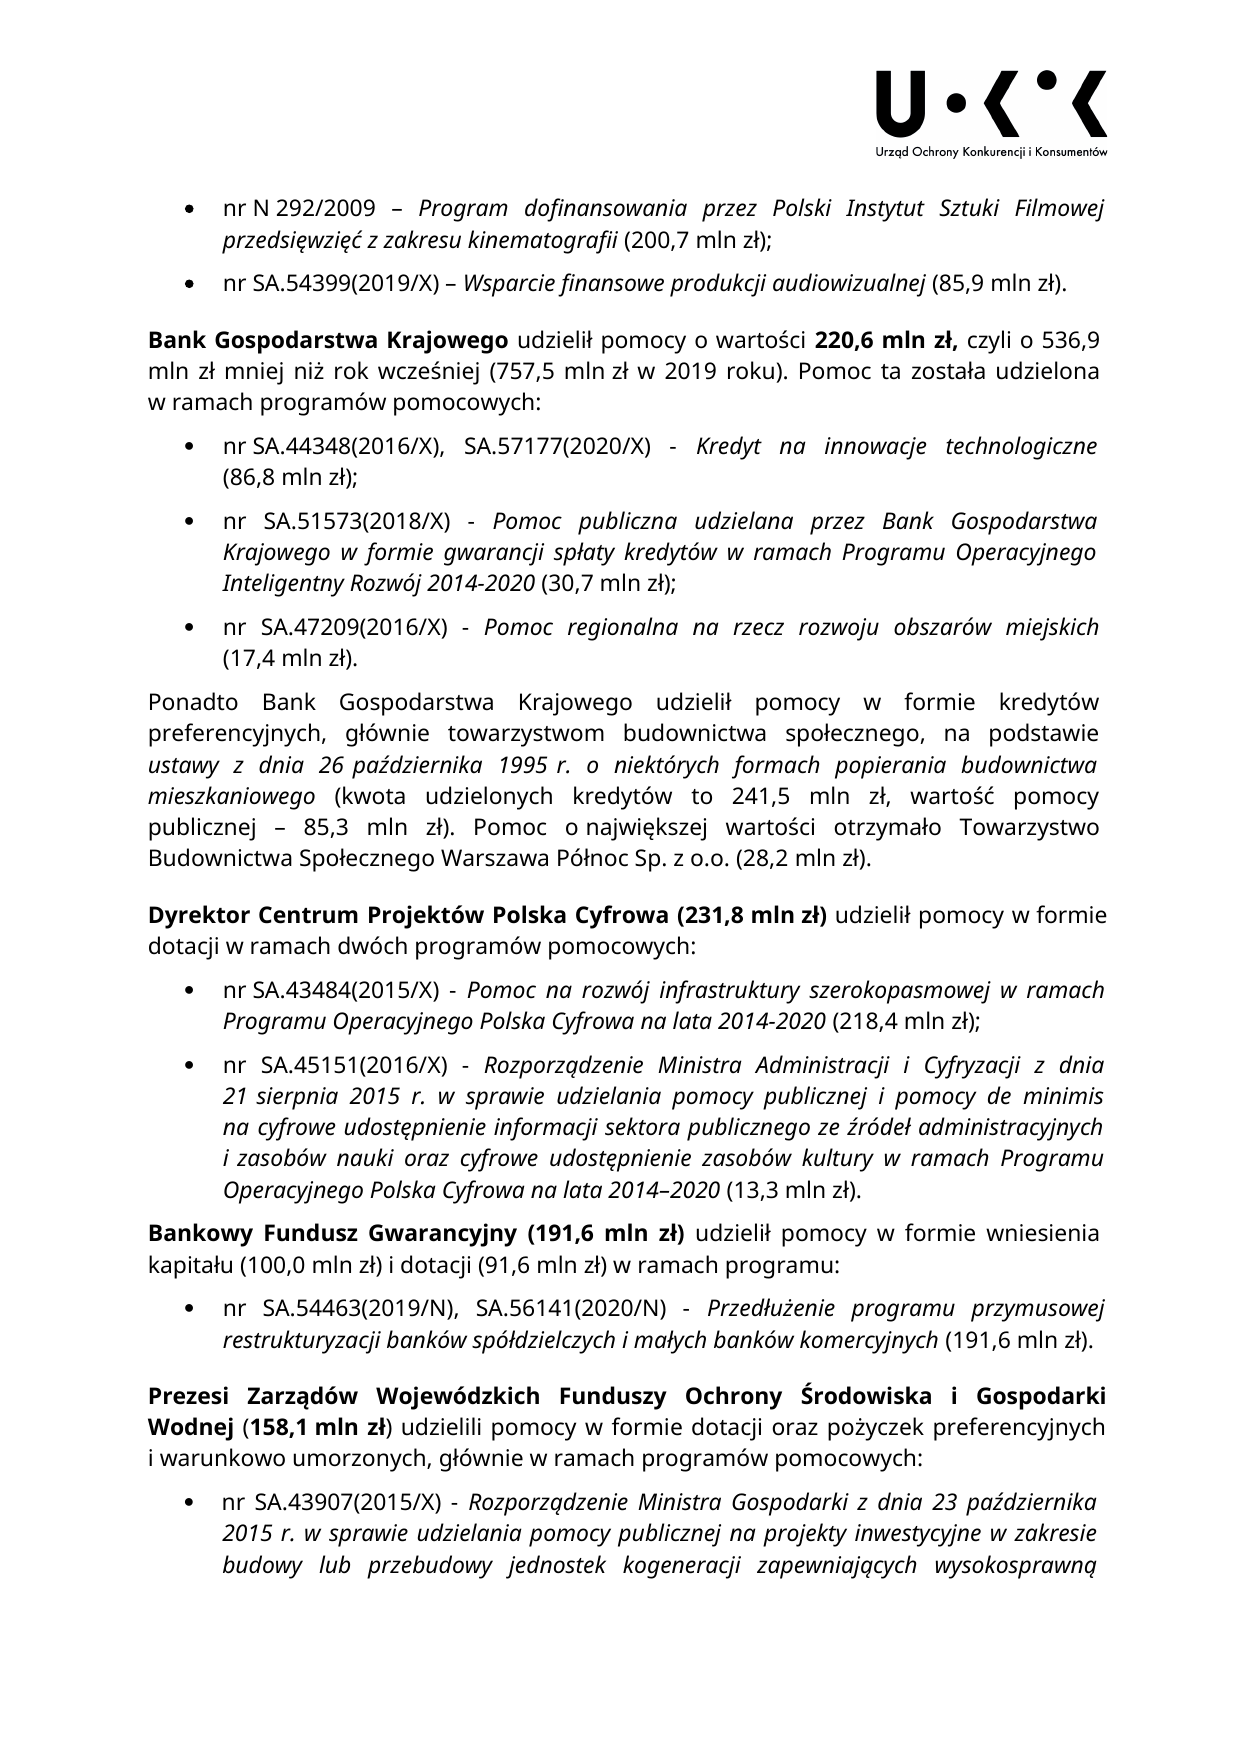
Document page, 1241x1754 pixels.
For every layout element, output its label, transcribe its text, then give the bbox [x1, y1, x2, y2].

text Bank Gospodarstwa Krajowego udzielił pomocy o wartości 220,6 mln zł, czyli o 536,9 mln zł mniej niż rok wcześniej (757,5 mln zł w 2019 roku). Pomoc ta została udzielona w ramach programów pomocowych: [148, 324, 1100, 417]
list nr SA.47209(2016/X) - Pomoc regionalna na rzecz rozwoju obszarów miejskich (17,4 mln zł). [185, 611, 1100, 674]
list nr N 292/2009 – Program dofinansowania przez Polski Instytut Sztuki Filmowej przedsięwzięć z zakresu kinematografii (200,7 mln zł); [185, 192, 1107, 255]
text Dyrektor Centrum Projektów Polska Cyfrowa (231,8 mln zł) udzielił pomocy w formie dotacji w ramach dwóch programów pomocowych: [148, 899, 1107, 961]
text Ponadto Bank Gospodarstwa Krajowego udzielił pomocy w formie kredytów preferencyjnych, głównie towarzystwom budownictwa społecznego, na podstawie ustawy z dnia 26 października 1995 r. o niektórych formach popierania budownictwa mieszkaniowego (kwota udzielonych kredytów to 241,5 mln zł, wartość pomocy publicznej – 85,3 mln zł). Pomoc o największej wartości otrzymało Towarzystwo Budownictwa Społecznego Warszawa Północ Sp. z o.o. (28,2 mln zł). [148, 686, 1100, 874]
list nr SA.54399(2019/X) – Wsparcie finansowe produkcji audiowizualnej (85,9 mln zł). [185, 267, 1107, 299]
list nr SA.51573(2018/X) - Pomoc publiczna udzielana przez Bank Gospodarstwa Krajowego w formie gwarancji spłaty kredytów w ramach Programu Operacyjnego Inteligentny Rozwój 2014-2020 (30,7 mln zł); [185, 505, 1100, 599]
list nr SA.45151(2016/X) - Rozporządzenie Ministra Administracji i Cyfryzacji z dnia 21 sierpnia 2015 r. w sprawie udzielania pomocy publicznej i pomocy de minimis na cyfrowe udostępnienie informacji sektora publicznego ze źródeł administracyjnych i zasobów nauki oraz cyfrowe udostępnienie zasobów kultury w ramach Programu Operacyjnego Polska Cyfrowa na lata 2014–2020 (13,3 mln zł). [185, 1049, 1107, 1205]
list nr SA.54463(2019/N), SA.56141(2020/N) - Przedłużenie programu przymusowej restrukturyzacji banków spółdzielczych i małych banków komercyjnych (191,6 mln zł). [185, 1292, 1107, 1355]
list nr SA.43484(2015/X) - Pomoc na rozwój infrastruktury szerokopasmowej w ramach Programu Operacyjnego Polska Cyfrowa na lata 2014-2020 (218,4 mln zł); [185, 974, 1107, 1036]
picture [876, 70, 1108, 159]
text Prezesi Zarządów Wojewódzkich Funduszy Ochrony Środowiska i Gospodarki Wodnej (158,1 mln zł) udzielili pomocy w formie dotacji oraz pożyczek preferencyjnych i warunkowo umorzonych, głównie w ramach programów pomocowych: [148, 1380, 1107, 1474]
text Bankowy Fundusz Gwarancyjny (191,6 mln zł) udzielił pomocy w formie wniesienia kapitału (100,0 mln zł) i dotacji (91,6 mln zł) w ramach programu: [148, 1217, 1100, 1280]
list nr SA.44348(2016/X), SA.57177(2020/X) - Kredyt na innowacje technologiczne (86,8 mln zł); [185, 430, 1100, 492]
